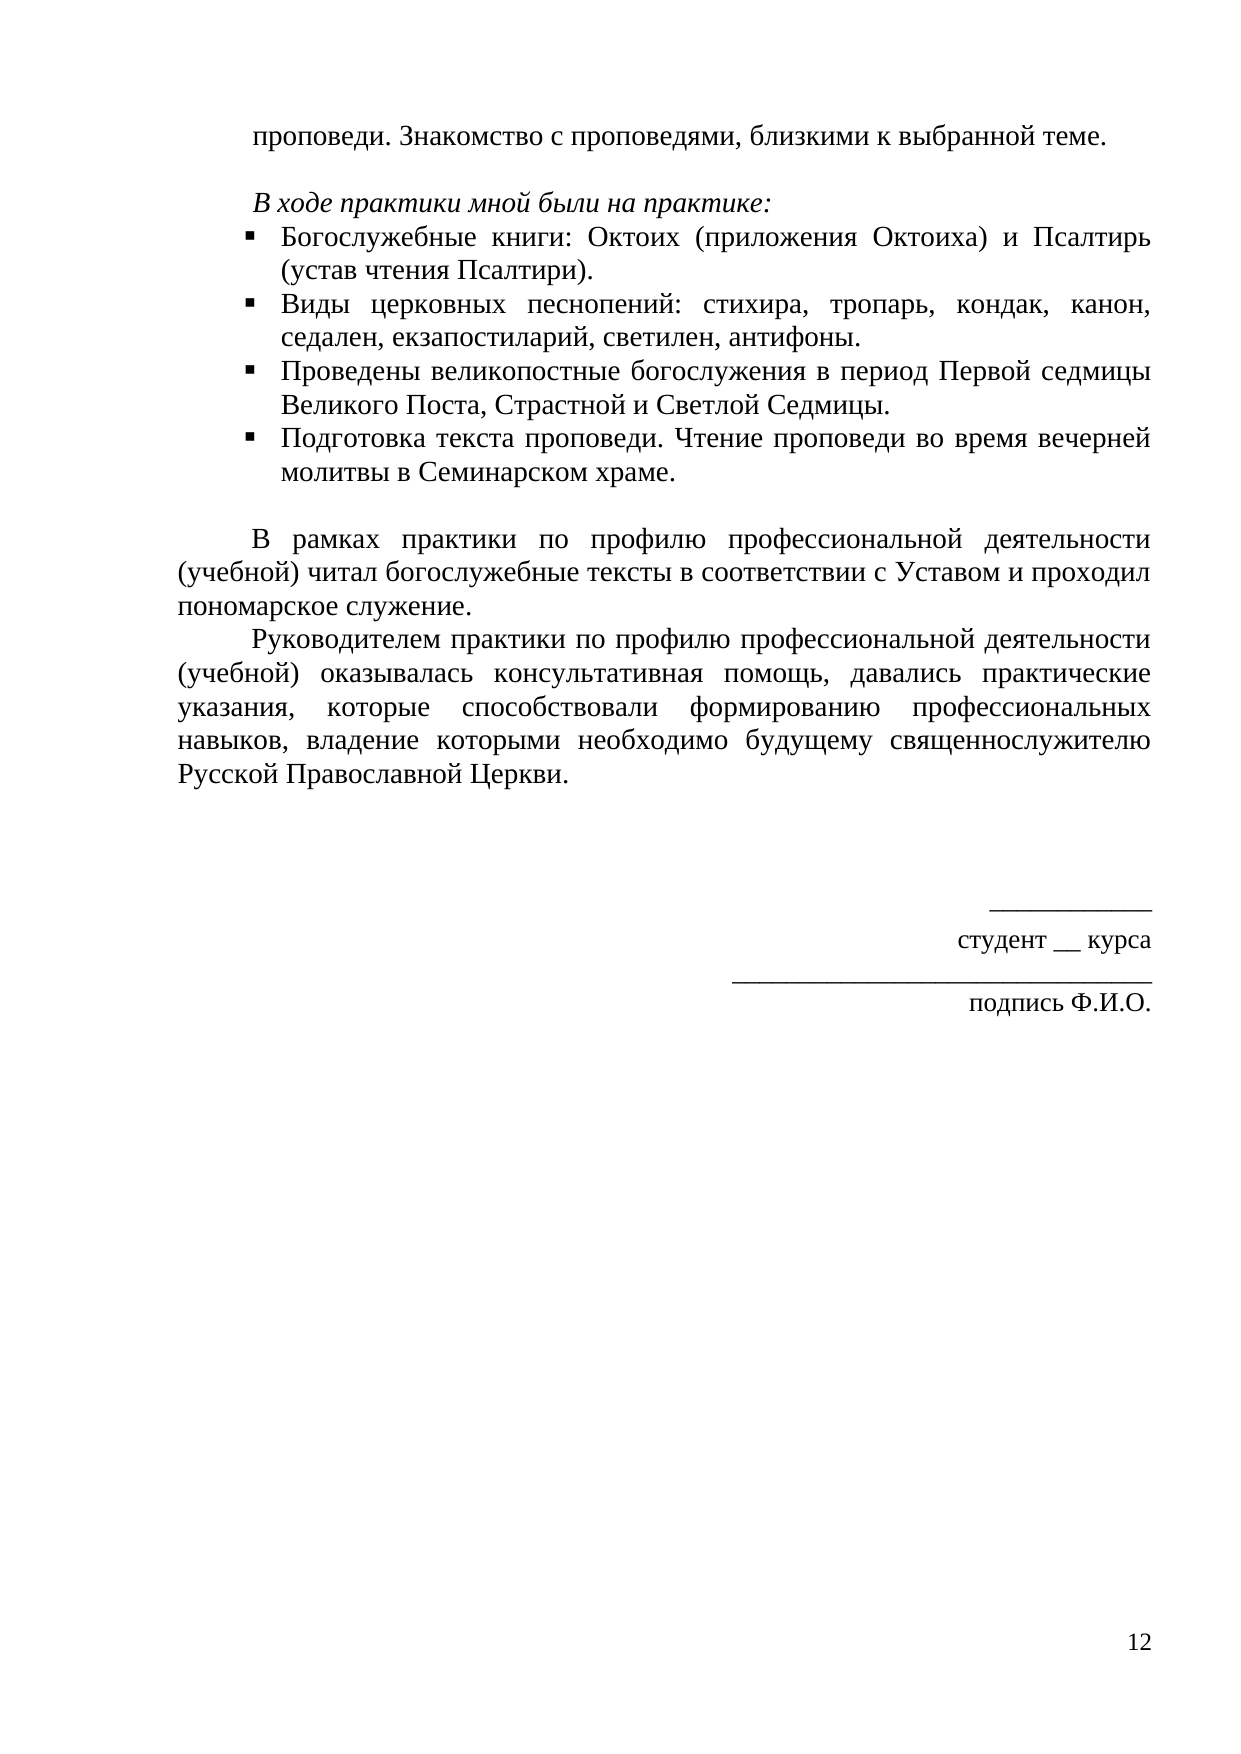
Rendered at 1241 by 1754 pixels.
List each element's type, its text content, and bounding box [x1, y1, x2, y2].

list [215, 118, 1152, 152]
text подпись Ф.И.О. [767, 986, 1152, 1017]
text Руководителем практики по профилю профессиональной деятельности (учебной) оказывалась консультативная помощь, давались практические указания, которые способствовали формированию профессиональных навыков, владение которыми необходимо будущему священнослужителю Русской Православной Церкви. [177, 622, 1152, 789]
list В ходе практики мной были на практике: [252, 185, 1152, 219]
list Подготовка текста проповеди. Чтение проповеди во время вечерней молитвы в Семинарском храме. [243, 420, 1152, 487]
text ____________ [915, 883, 1152, 914]
text студент __ курса [177, 923, 1152, 955]
list Проведены великопостные богослужения в период Первой седмицы Великого Поста, Страстной и Светлой Седмицы. [243, 353, 1152, 420]
text _______________________________ [177, 955, 1152, 986]
list Виды церковных песнопений: стихира, тропарь, кондак, канон, седален, екзапостиларий, светилен, антифоны. [243, 286, 1152, 353]
text В рамках практики по профилю профессиональной деятельности (учебной) читал богослужебные тексты в соответствии с Уставом и проходил пономарское служение. [177, 521, 1152, 622]
list Богослужебные книги: Октоих (приложения Октоиха) и Псалтирь (устав чтения Псалтири). [243, 219, 1152, 286]
